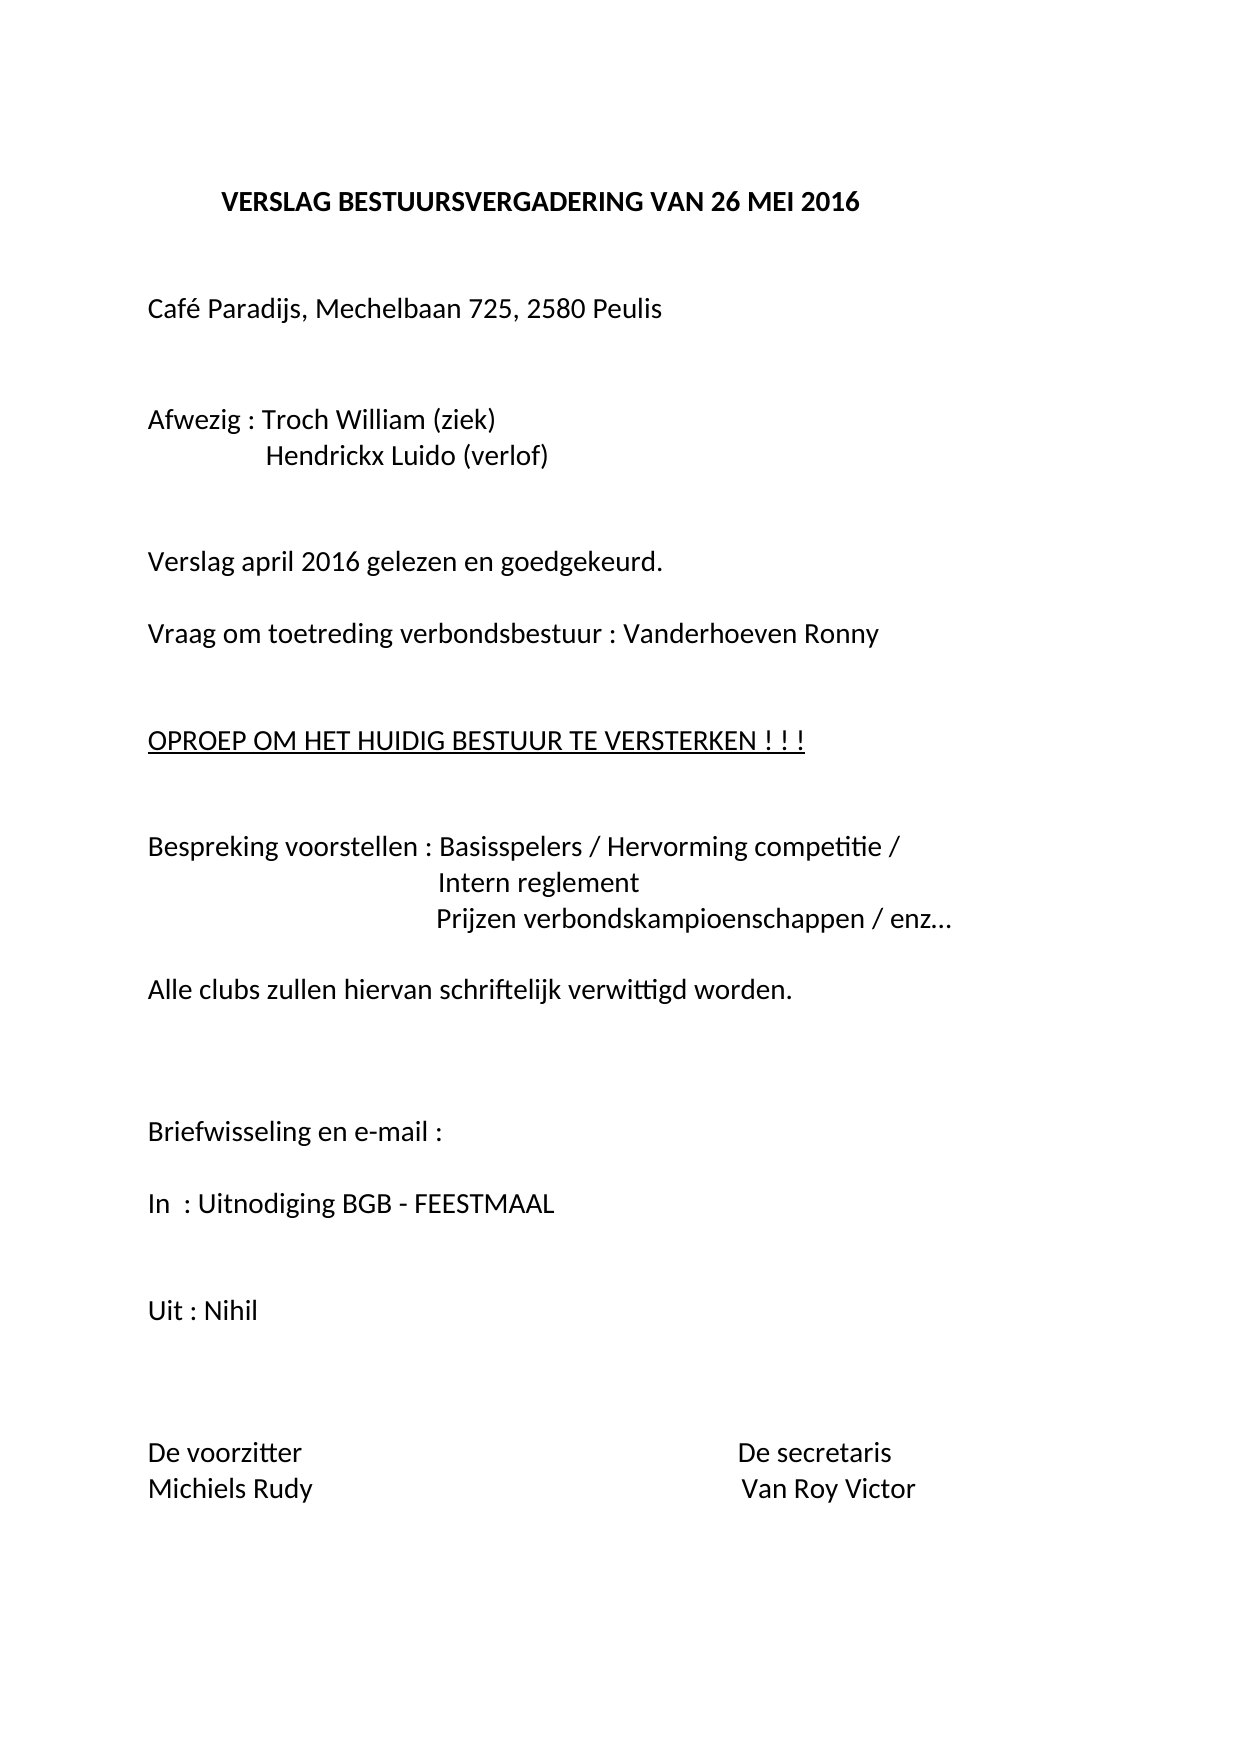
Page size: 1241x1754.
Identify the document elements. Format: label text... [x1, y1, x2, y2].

text Prijzen verbondskampioenschappen / enz… [148, 900, 1093, 935]
text Café Paradijs, Mechelbaan 725, 2580 Peulis [148, 290, 1093, 326]
text Vraag om toetreding verbondsbestuur : Vanderhoeven Ronny [148, 615, 1093, 650]
text Bespreking voorstellen : Basisspelers / Hervorming competitie / [148, 828, 1093, 864]
text VERSLAG BESTUURSVERGADERING VAN 26 MEI 2016 [148, 183, 1093, 219]
text Intern reglement [148, 864, 1093, 900]
text Briefwisseling en e-mail : [148, 1113, 1093, 1149]
text In : Uitnodiging BGB - FEESTMAAL [148, 1185, 1093, 1220]
text OPROEP OM HET HUIDIG BESTUUR TE VERSTERKEN ! ! ! [148, 722, 1093, 757]
text De voorzitter De secretaris [148, 1434, 1093, 1470]
text Uit : Nihil [148, 1292, 1093, 1327]
text Verslag april 2016 gelezen en goedgekeurd. [148, 543, 1093, 579]
text Hendrickx Luido (verlof) [148, 437, 1093, 472]
text Michiels Rudy Van Roy Victor [148, 1470, 1093, 1505]
text Alle clubs zullen hiervan schriftelijk verwittigd worden. [148, 971, 1093, 1007]
text Afwezig : Troch William (ziek) [148, 401, 1093, 437]
